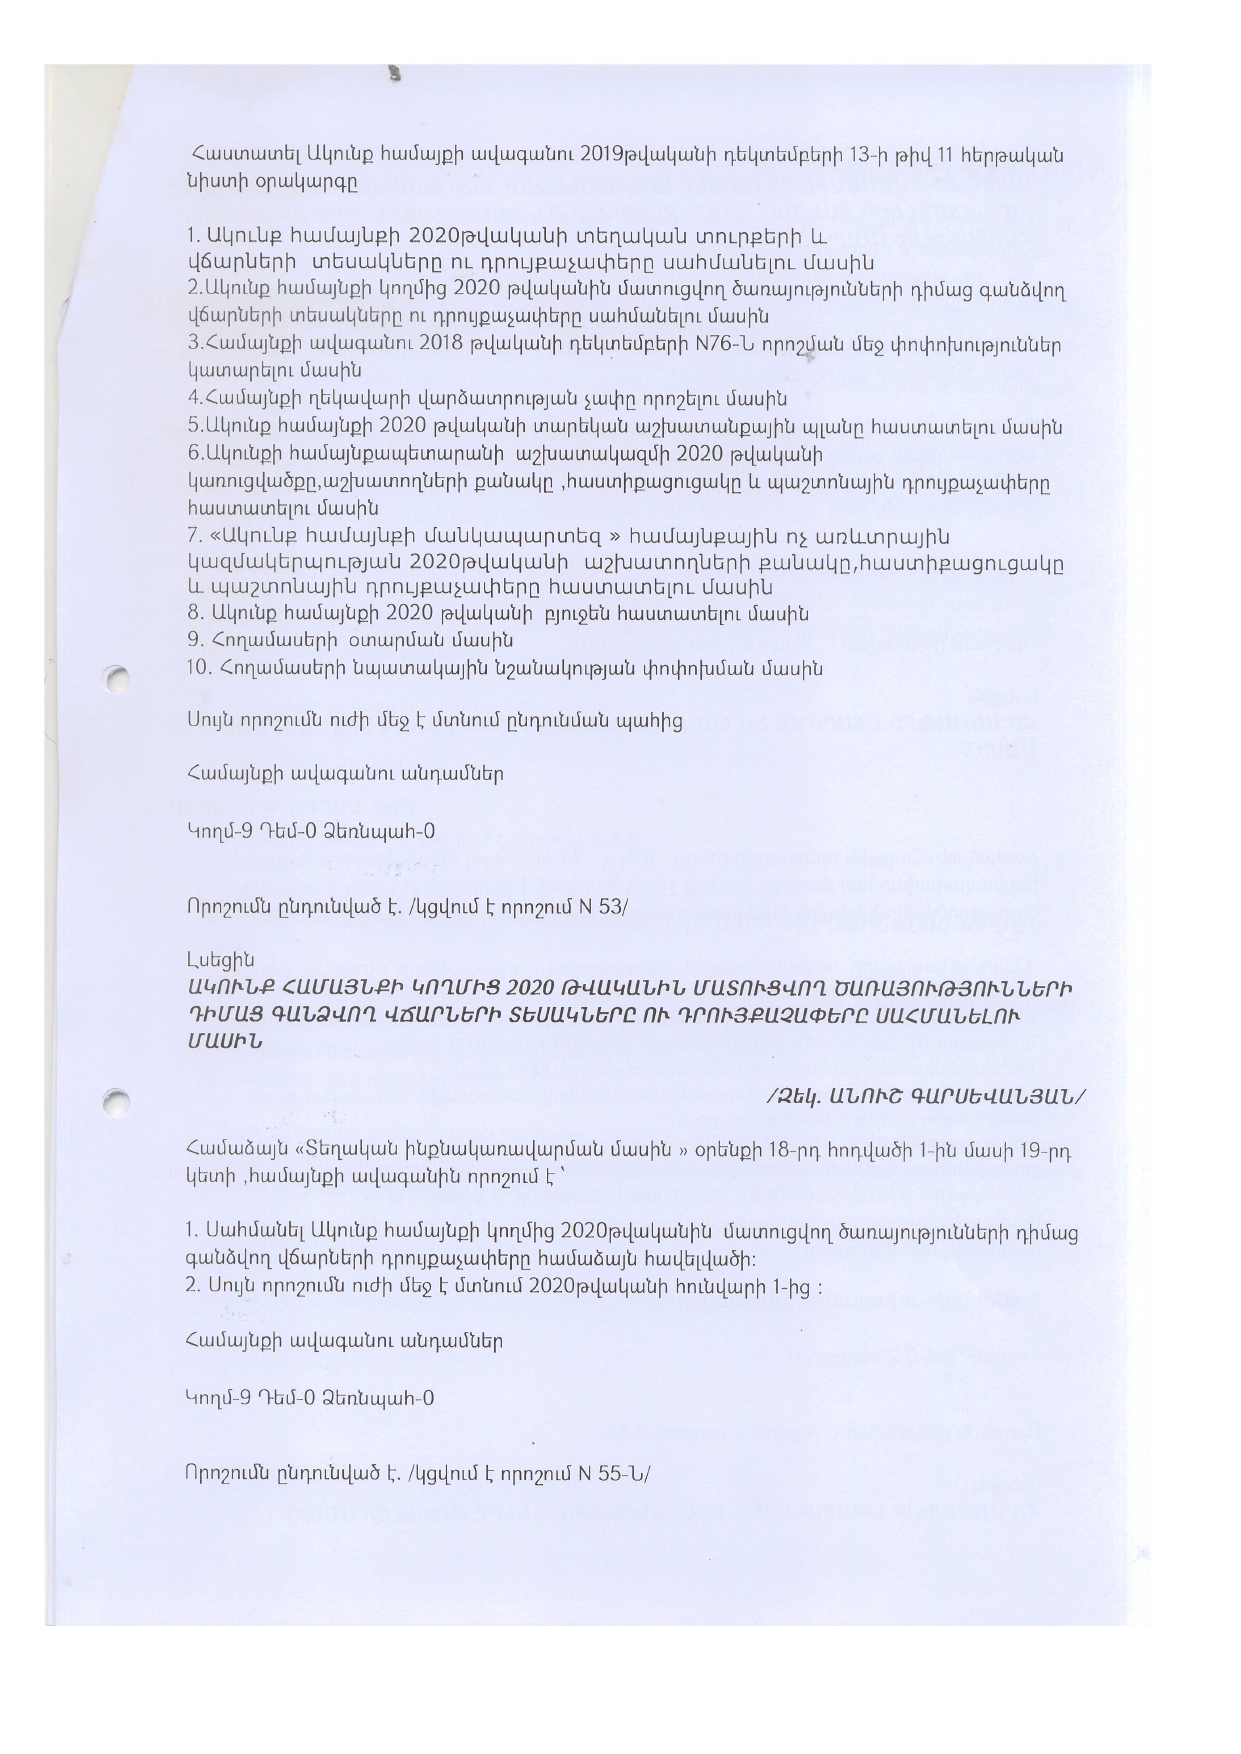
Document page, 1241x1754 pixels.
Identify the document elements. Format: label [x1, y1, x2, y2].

picture [44, 59, 1152, 1626]
